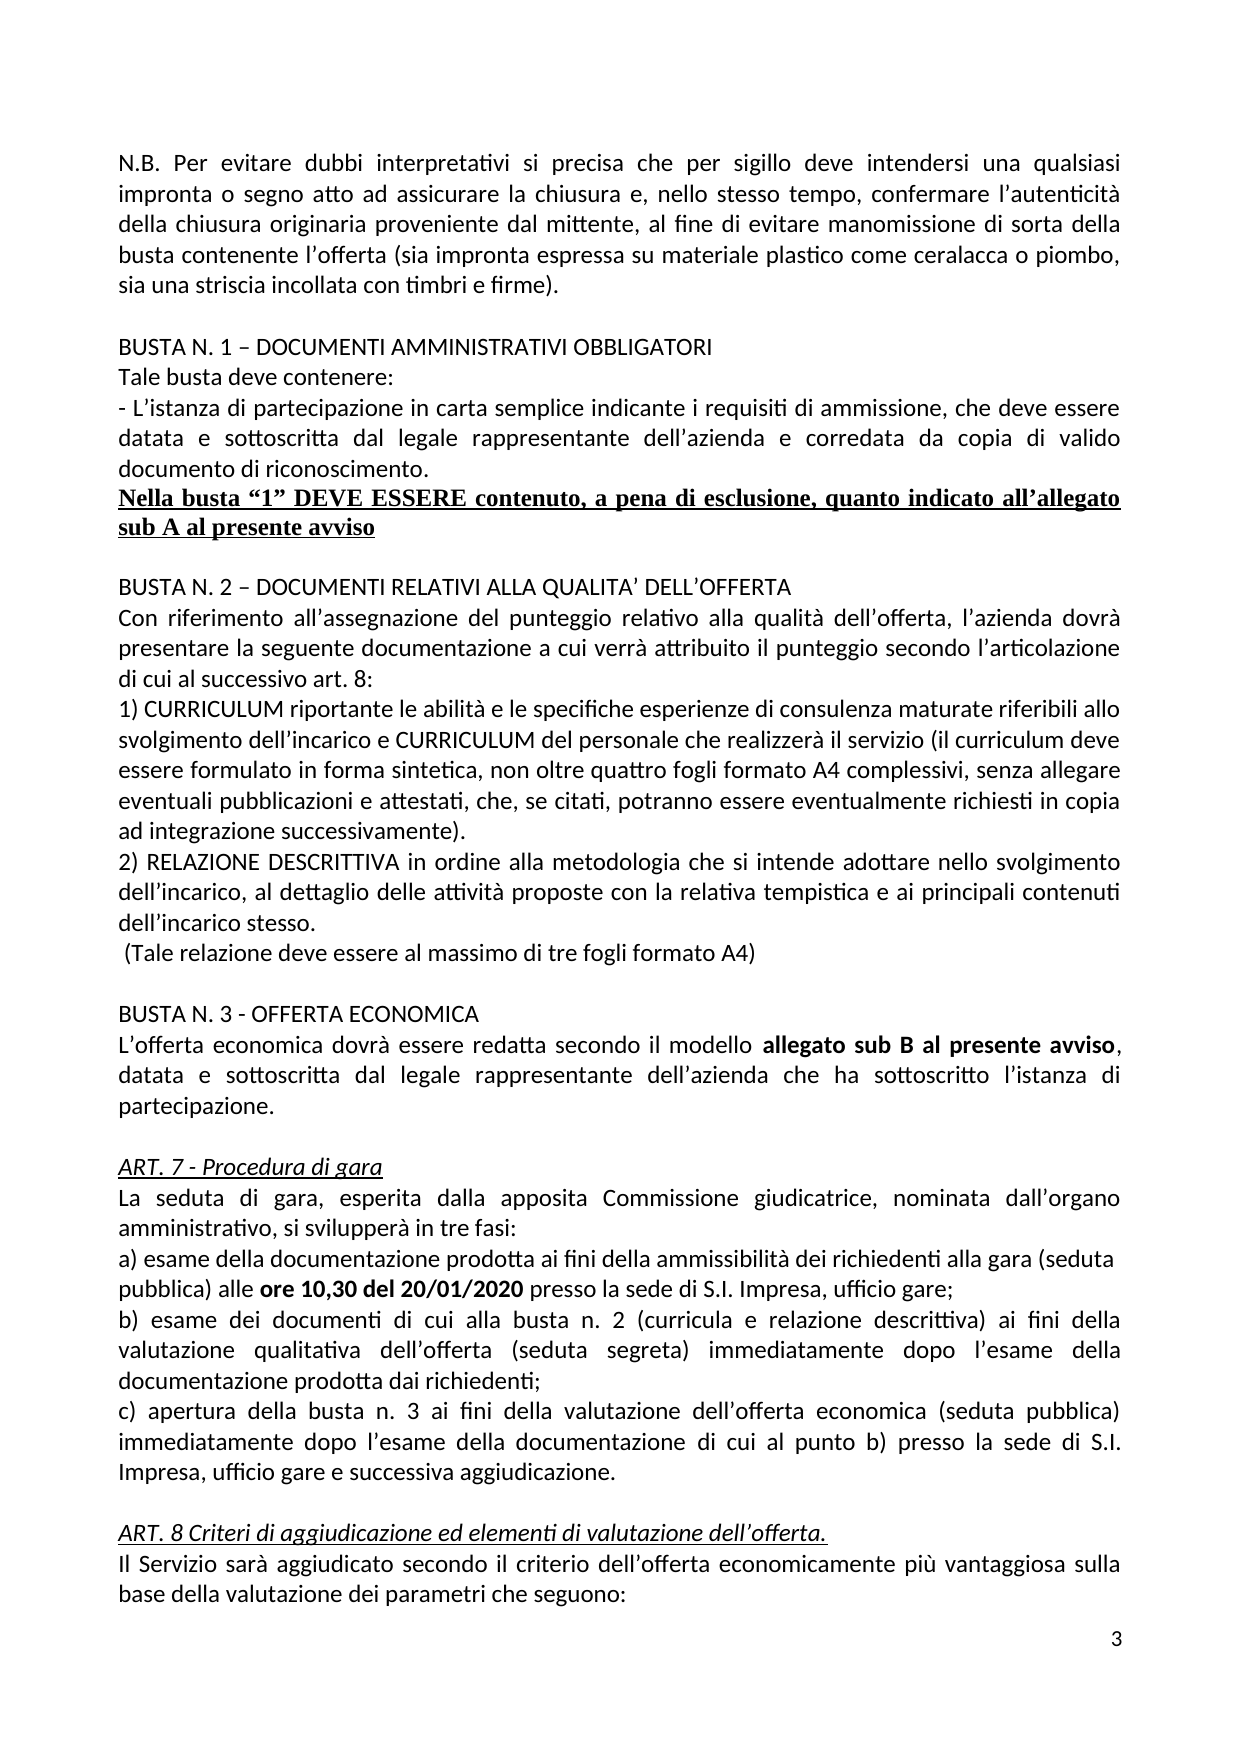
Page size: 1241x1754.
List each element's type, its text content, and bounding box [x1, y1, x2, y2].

text N.B. Per evitare dubbi interpretativi si precisa che per sigillo deve intendersi una qualsiasi impronta o segno atto ad assicurare la chiusura e, nello stesso tempo, confermare l’autenticità della chiusura originaria proveniente dal mittente, al fine di evitare manomissione di sorta della busta contenente l’offerta (sia impronta espressa su materiale plastico come ceralacca o piombo, sia una striscia incollata con timbri e firme). [118, 148, 1122, 300]
text b) esame dei documenti di cui alla busta n. 2 (curricula e relazione descrittiva) ai fini della valutazione qualitativa dell’offerta (seduta segreta) immediatamente dopo l’esame della documentazione prodotta dai richiedenti; [118, 1304, 1122, 1395]
text pubblica) alle ore 10,30 del 20/01/2020 presso la sede di S.I. Impresa, ufficio gare; [118, 1273, 1122, 1304]
text 2) RELAZIONE DESCRITTIVA in ordine alla metodologia che si intende adottare nello svolgimento dell’incarico, al dettaglio delle attività proposte con la relativa tempistica e ai principali contenuti dell’incarico stesso. [118, 846, 1122, 938]
text La seduta di gara, esperita dalla apposita Commissione giudicatrice, nominata dall’organo amministrativo, si svilupperà in tre fasi: [118, 1182, 1122, 1243]
text Tale busta deve contenere: [118, 361, 1122, 392]
text - L’istanza di partecipazione in carta semplice indicante i requisiti di ammissione, che deve essere datata e sottoscritta dal legale rappresentante dell’azienda e corredata da copia di valido documento di riconoscimento. [118, 392, 1122, 483]
text c) apertura della busta n. 3 ai fini della valutazione dell’offerta economica (seduta pubblica) immediatamente dopo l’esame della documentazione di cui al punto b) presso la sede di S.I. Impresa, ufficio gare e successiva aggiudicazione. [118, 1395, 1122, 1487]
text ART. 7 - Procedura di gara [118, 1151, 1122, 1182]
text Nella busta “1” DEVE ESSERE contenuto, a pena di esclusione, quanto indicato all’allegato sub A al presente avviso [118, 483, 1122, 541]
text BUSTA N. 3 - OFFERTA ECONOMICA [118, 999, 1122, 1029]
text Con riferimento all’assegnazione del punteggio relativo alla qualità dell’offerta, l’azienda dovrà presentare la seguente documentazione a cui verrà attribuito il punteggio secondo l’articolazione di cui al successivo art. 8: [118, 602, 1122, 693]
text 1) CURRICULUM riportante le abilità e le specifiche esperienze di consulenza maturate riferibili allo svolgimento dell’incarico e CURRICULUM del personale che realizzerà il servizio (il curriculum deve essere formulato in forma sintetica, non oltre quattro fogli formato A4 complessivi, senza allegare eventuali pubblicazioni e attestati, che, se citati, potranno essere eventualmente richiesti in copia ad integrazione successivamente). [118, 693, 1122, 846]
text BUSTA N. 2 – DOCUMENTI RELATIVI ALLA QUALITA’ DELL’OFFERTA [118, 571, 1122, 602]
text L’offerta economica dovrà essere redatta secondo il modello allegato sub B al presente avviso, datata e sottoscritta dal legale rappresentante dell’azienda che ha sottoscritto l’istanza di partecipazione. [118, 1029, 1122, 1121]
text BUSTA N. 1 – DOCUMENTI AMMINISTRATIVI OBBLIGATORI [118, 331, 1122, 361]
text (Tale relazione deve essere al massimo di tre fogli formato A4) [118, 938, 1122, 968]
text ART. 8 Criteri di aggiudicazione ed elementi di valutazione dell’offerta. [118, 1517, 1122, 1548]
text Il Servizio sarà aggiudicato secondo il criterio dell’offerta economicamente più vantaggiosa sulla base della valutazione dei parametri che seguono: [118, 1548, 1122, 1609]
text a) esame della documentazione prodotta ai fini della ammissibilità dei richiedenti alla gara (seduta [118, 1243, 1122, 1273]
